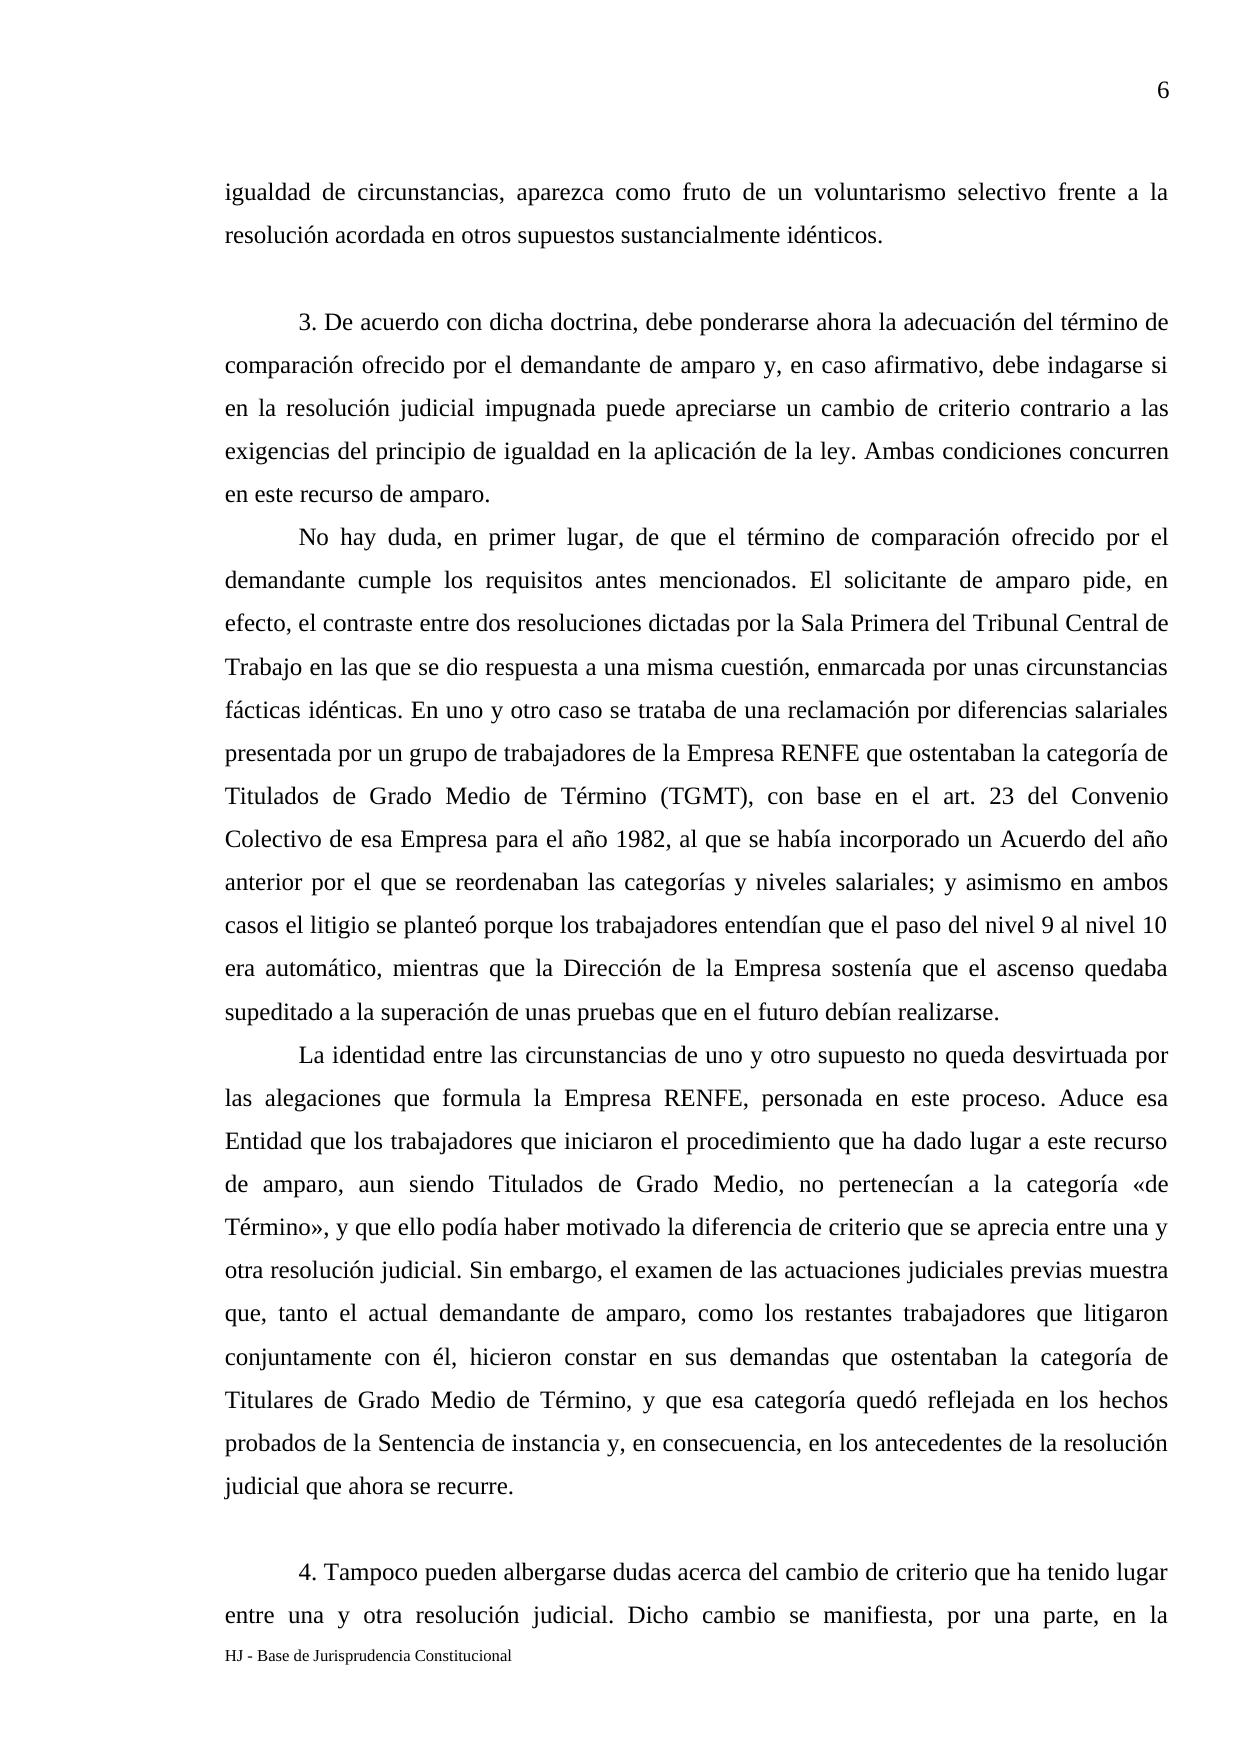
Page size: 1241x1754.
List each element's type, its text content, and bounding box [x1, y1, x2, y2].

text 3. De acuerdo con dicha doctrina, debe ponderarse ahora la adecuación del término de comparación ofrecido por el demandante de amparo y, en caso afirmativo, debe indagarse si en la resolución judicial impugnada puede apreciarse un cambio de criterio contrario a las exigencias del principio de igualdad en la aplicación de la ley. Ambas condiciones concurren en este recurso de amparo. [224, 307, 1169, 508]
text La identidad entre las circunstancias de uno y otro supuesto no queda desvirtuada por las alegaciones que formula la Empresa RENFE, personada en este proceso. Aduce esa Entidad que los trabajadores que iniciaron el procedimiento que ha dado lugar a este recurso de amparo, aun siendo Titulados de Grado Medio, no pertenecían a la categoría «de Término», y que ello podía haber motivado la diferencia de criterio que se aprecia entre una y otra resolución judicial. Sin embargo, el examen de las actuaciones judiciales previas muestra que, tanto el actual demandante de amparo, como los restantes trabajadores que litigaron conjuntamente con él, hicieron constar en sus demandas que ostentaban la categoría de Titulares de Grado Medio de Término, y que esa categoría quedó reflejada en los hechos probados de la Sentencia de instancia y, en consecuencia, en los antecedentes de la resolución judicial que ahora se recurre. [224, 1040, 1169, 1500]
text No hay duda, en primer lugar, de que el término de comparación ofrecido por el demandante cumple los requisitos antes mencionados. El solicitante de amparo pide, en efecto, el contraste entre dos resoluciones dictadas por la Sala Primera del Tribunal Central de Trabajo en las que se dio respuesta a una misma cuestión, enmarcada por unas circunstancias fácticas idénticas. En uno y otro caso se trataba de una reclamación por diferencias salariales presentada por un grupo de trabajadores de la Empresa RENFE que ostentaban la categoría de Titulados de Grado Medio de Término (TGMT), con base en el art. 23 del Convenio Colectivo de esa Empresa para el año 1982, al que se había incorporado un Acuerdo del año anterior por el que se reordenaban las categorías y niveles salariales; y asimismo en ambos casos el litigio se planteó porque los trabajadores entendían que el paso del nivel 9 al nivel 10 era automático, mientras que la Dirección de la Empresa sostenía que el ascenso quedaba supeditado a la superación de unas pruebas que en el futuro debían realizarse. [224, 522, 1169, 1025]
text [224, 177, 1169, 249]
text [224, 1557, 1169, 1629]
